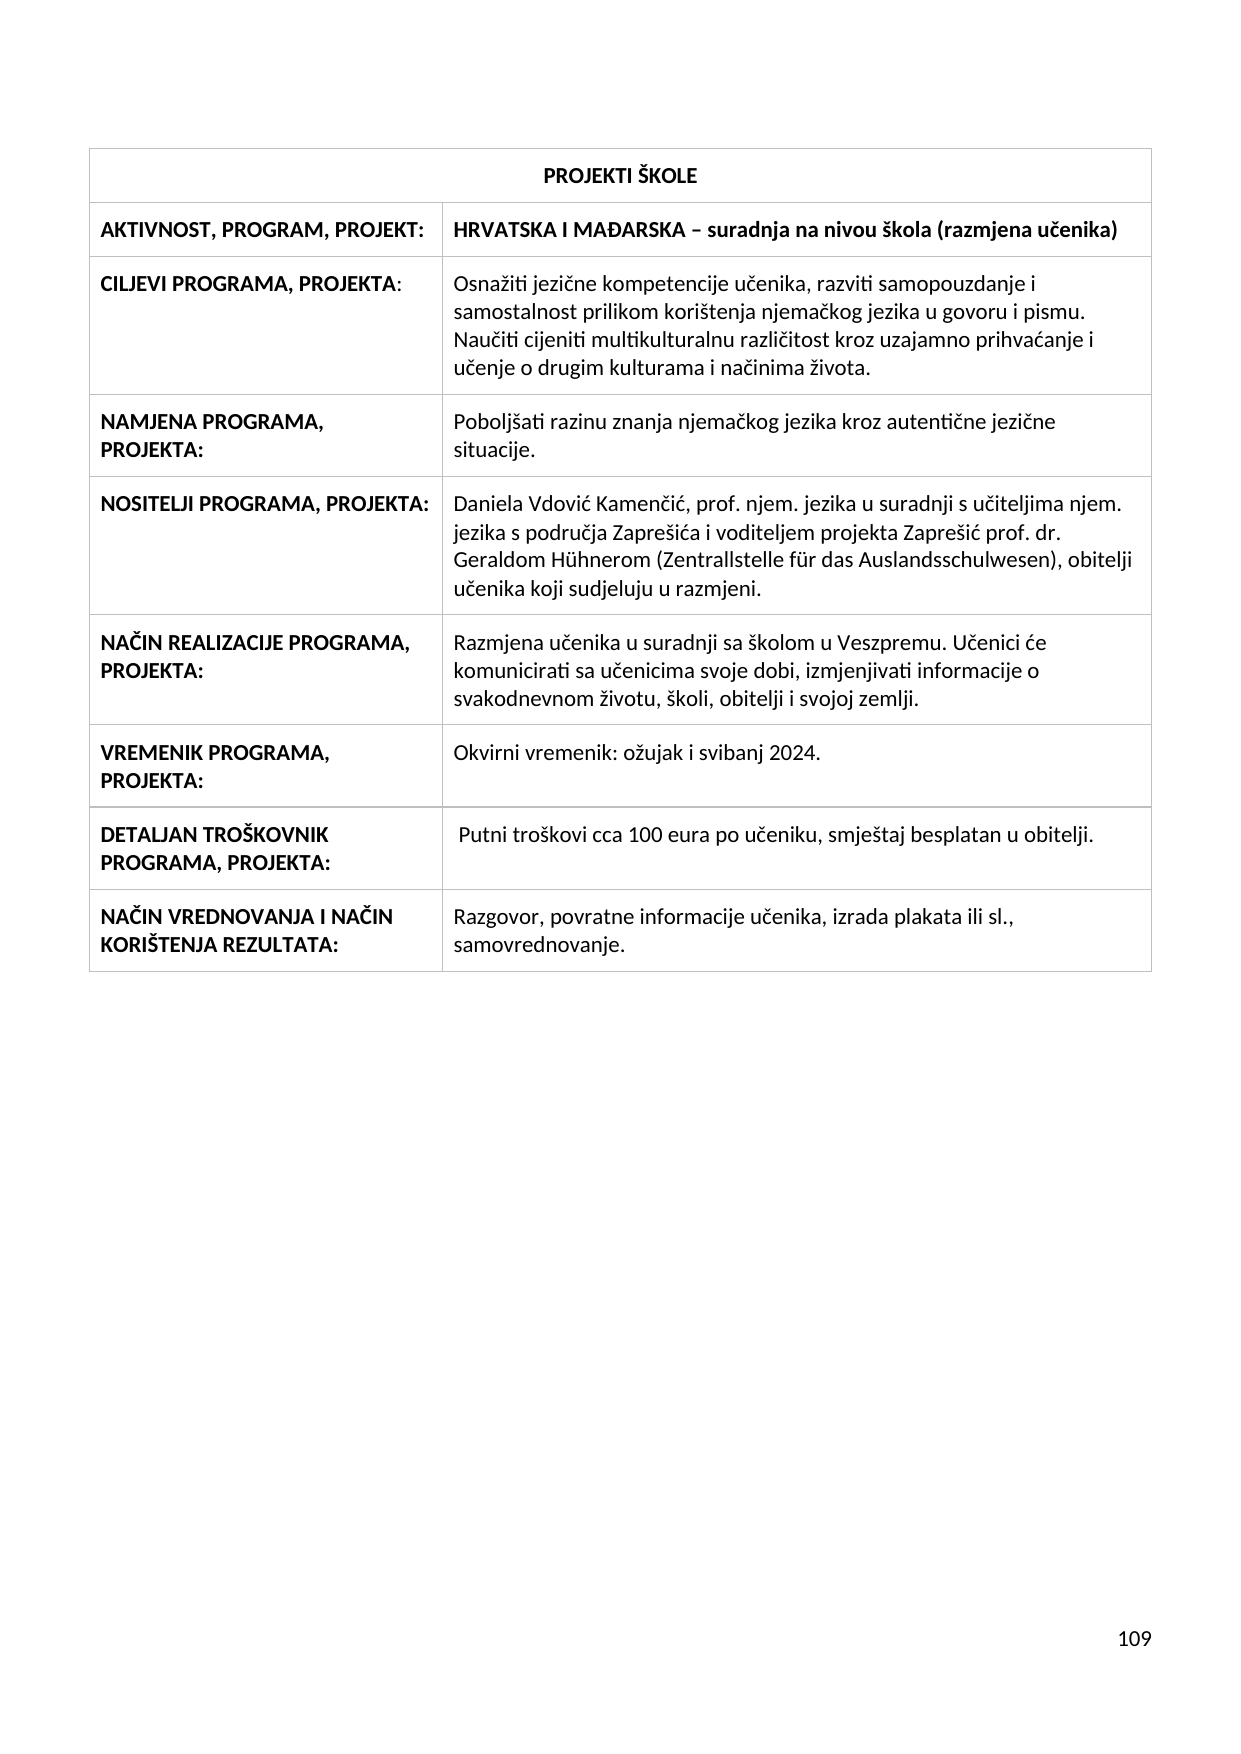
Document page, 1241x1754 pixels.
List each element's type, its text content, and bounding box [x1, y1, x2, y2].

table_cell NOSITELJI PROGRAMA, PROJEKTA: [90, 477, 442, 614]
table_cell NAČIN REALIZACIJE PROGRAMA, PROJEKTA: [90, 615, 442, 724]
table_cell NAMJENA PROGRAMA, PROJEKTA: [90, 395, 442, 476]
table_cell AKTIVNOST, PROGRAM, PROJEKT: [90, 203, 442, 256]
table_cell HRVATSKA I MAĐARSKA – suradnja na nivou škola (razmjena učenika) [443, 203, 1151, 256]
table_cell Okvirni vremenik: ožujak i svibanj 2024. [443, 725, 1151, 806]
table_cell Poboljšati razinu znanja njemačkog jezika kroz autentične jezične situacije. [443, 395, 1151, 476]
table_cell NAČIN VREDNOVANJA I NAČIN KORIŠTENJA REZULTATA: [90, 890, 442, 971]
table_cell Osnažiti jezične kompetencije učenika, razviti samopouzdanje i samostalnost prilikom korištenja njemačkog jezika u govoru i pismu. Naučiti cijeniti multikulturalnu različitost kroz uzajamno prihvaćanje i učenje o drugim kulturama i načinima života. [443, 257, 1151, 394]
table_cell Razgovor, povratne informacije učenika, izrada plakata ili sl., samovrednovanje. [443, 890, 1151, 971]
table_cell Razmjena učenika u suradnji sa školom u Veszpremu. Učenici će komunicirati sa učenicima svoje dobi, izmjenjivati informacije o svakodnevnom životu, školi, obitelji i svojoj zemlji. [443, 615, 1151, 724]
table_cell Putni troškovi cca 100 eura po učeniku, smještaj besplatan u obitelji. [443, 808, 1151, 888]
table_cell VREMENIK PROGRAMA, PROJEKTA: [90, 725, 442, 806]
table_cell DETALJAN TROŠKOVNIK PROGRAMA, PROJEKTA: [90, 808, 442, 888]
table_header PROJEKTI ŠKOLE [90, 149, 1151, 202]
table_cell Daniela Vdović Kamenčić, prof. njem. jezika u suradnji s učiteljima njem. jezika s područja Zaprešića i voditeljem projekta Zaprešić prof. dr. Geraldom Hühnerom (Zentrallstelle für das Auslandsschulwesen), obitelji učenika koji sudjeluju u razmjeni. [443, 477, 1151, 614]
table_cell CILJEVI PROGRAMA, PROJEKTA: [90, 257, 442, 394]
